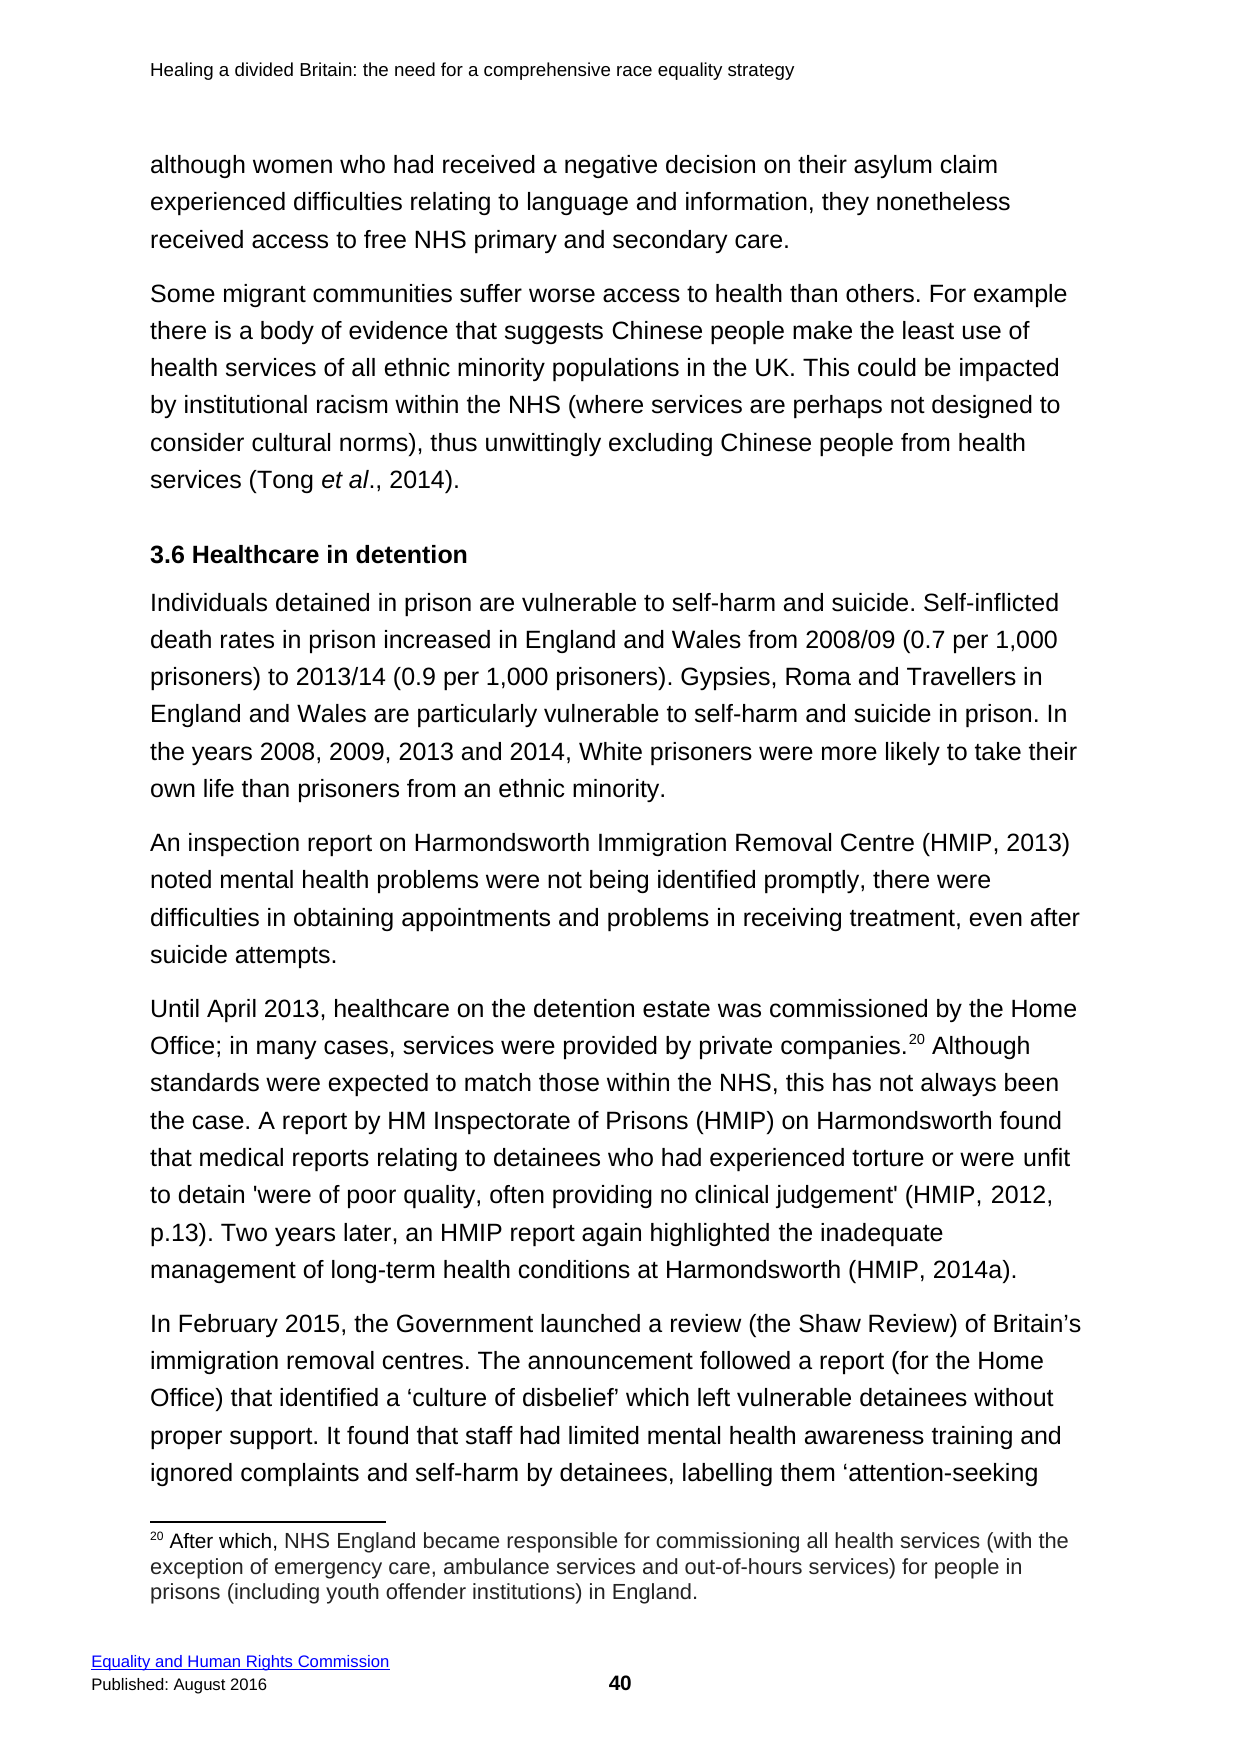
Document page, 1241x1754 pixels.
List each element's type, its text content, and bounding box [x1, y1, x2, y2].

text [150, 150, 1090, 253]
text Until April 2013, healthcare on the detention estate was commissioned by the Home Office; in many cases, services were provided by private companies. Although standards were expected to match those within the NHS, this has not always been the case. A report by HM Inspectorate of Prisons (HMIP) on Harmondsworth found that medical reports relating to detainees who had experienced torture or were unfit to detain 'were of poor quality, often providing no clinical judgement' (HMIP, 2012, p.13). Two years later, an HMIP report again highlighted the inadequate management of long-term health conditions at Harmondsworth (HMIP, 2014a). [150, 994, 1090, 1283]
title 3.6 Healthcare in detention [150, 540, 1090, 568]
text An inspection report on Harmondsworth Immigration Removal Centre (HMIP, 2013) noted mental health problems were not being identified promptly, there were difficulties in obtaining appointments and problems in receiving treatment, even after suicide attempts. [150, 828, 1090, 968]
text Individuals detained in prison are vulnerable to self-harm and suicide. Self-inflicted death rates in prison increased in England and Wales from 2008/09 (0.7 per 1,000 prisoners) to 2013/14 (0.9 per 1,000 prisoners). Gypsies, Roma and Travellers in England and Wales are particularly vulnerable to self-harm and suicide in prison. In the years 2008, 2009, 2013 and 2014, White prisoners were more likely to take their own life than prisoners from an ethnic minority. [150, 587, 1090, 803]
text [150, 1309, 1090, 1487]
text Some migrant communities suffer worse access to health than others. For example there is a body of evidence that suggests Chinese people make the least use of health services of all ethnic minority populations in the UK. This could be impacted by institutional racism within the NHS (where services are perhaps not designed to consider cultural norms), thus unwittingly excluding Chinese people from health services (Tong et al., 2014). [150, 278, 1090, 494]
